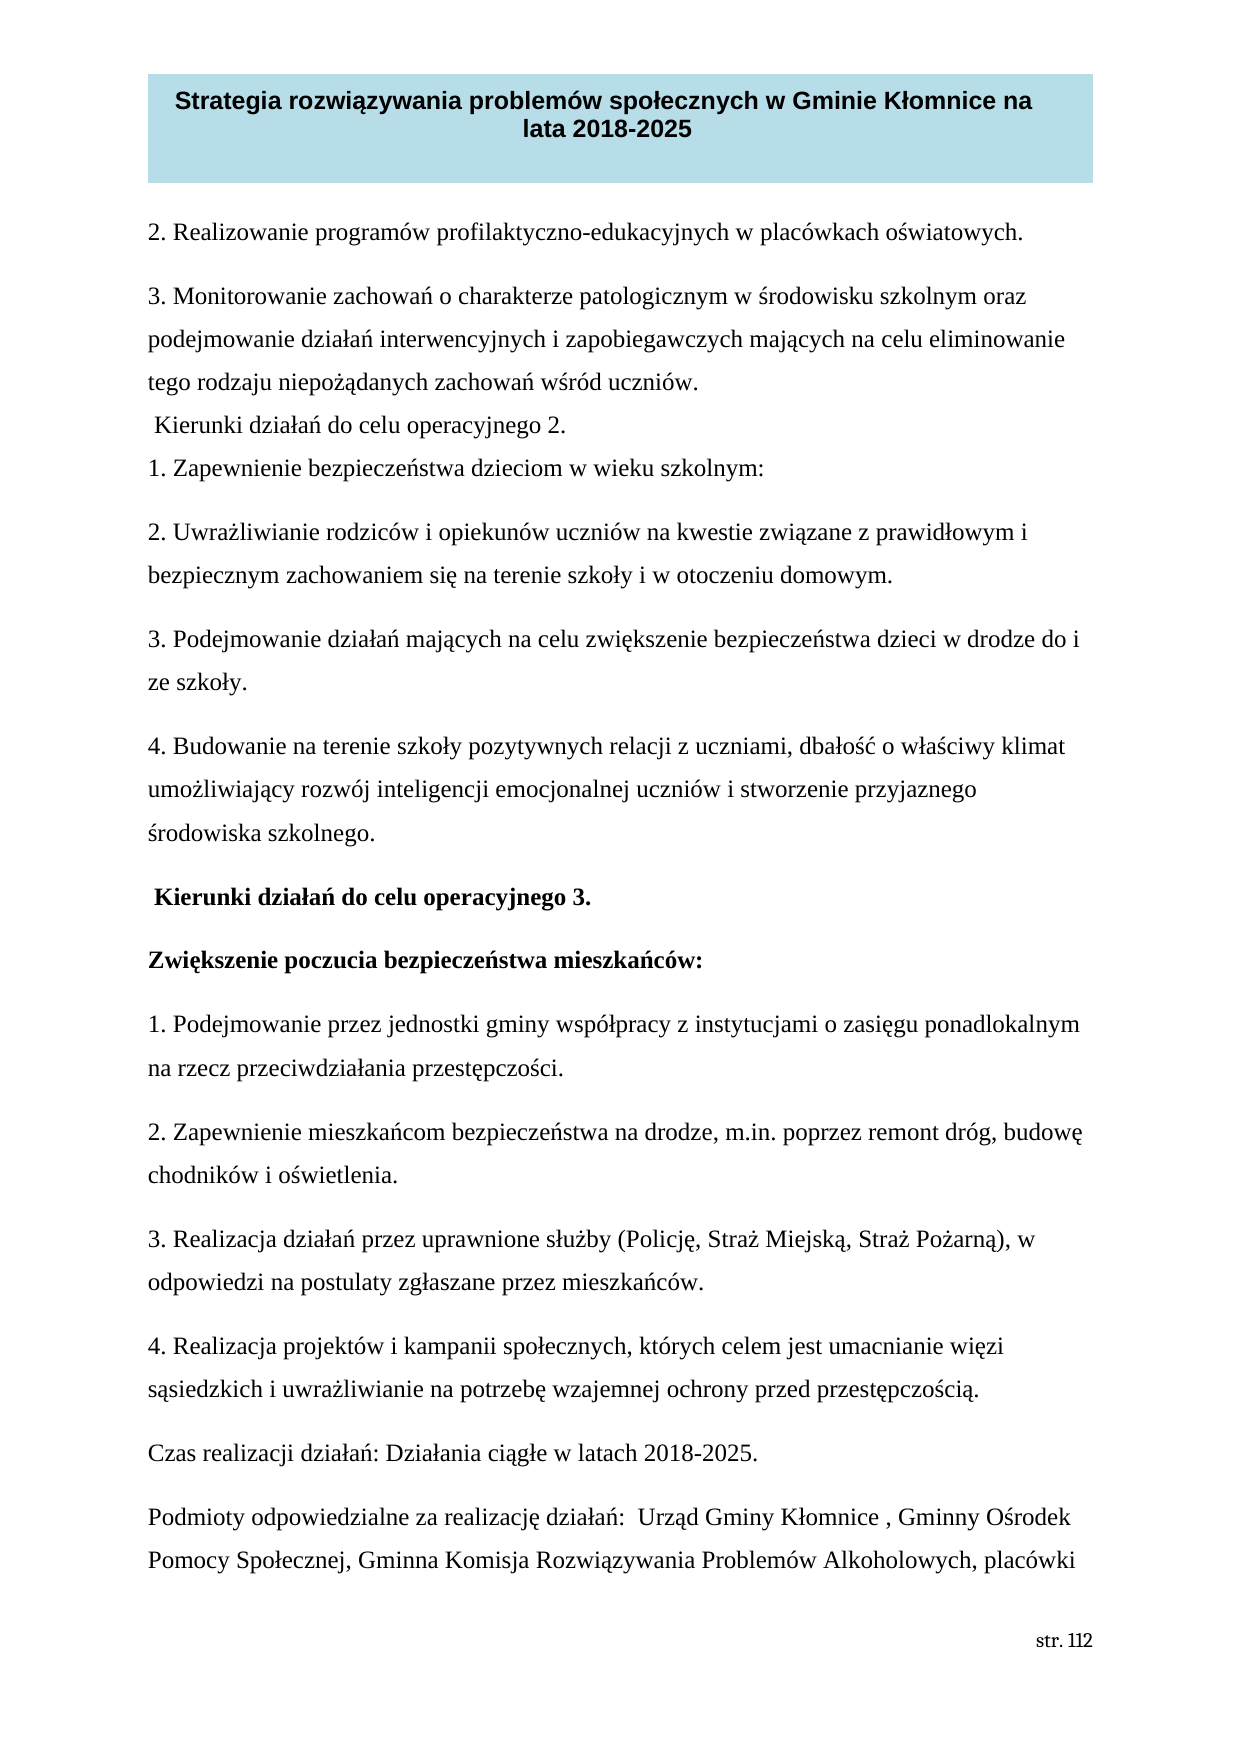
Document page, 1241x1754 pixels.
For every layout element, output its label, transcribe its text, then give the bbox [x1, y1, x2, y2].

text 3. Podejmowanie działań mających na celu zwiększenie bezpieczeństwa dzieci w drodze do i ze szkoły. [148, 624, 1093, 696]
text 1. Podejmowanie przez jednostki gminy współpracy z instytucjami o zasięgu ponadlokalnym na rzecz przeciwdziałania przestępczości. [148, 1009, 1093, 1081]
text 4. Budowanie na terenie szkoły pozytywnych relacji z uczniami, dbałość o właściwy klimat umożliwiający rozwój inteligencji emocjonalnej uczniów i stworzenie przyjaznego środowiska szkolnego. [148, 731, 1093, 846]
text 2. Realizowanie programów profilaktyczno-edukacyjnych w placówkach oświatowych. [148, 217, 1093, 246]
text 3. Realizacja działań przez uprawnione służby (Policję, Straż Miejską, Straż Pożarną), w odpowiedzi na postulaty zgłaszane przez mieszkańców. [148, 1224, 1093, 1296]
text Czas realizacji działań: Działania ciągłe w latach 2018-2025. [148, 1438, 1093, 1467]
text Zwiększenie poczucia bezpieczeństwa mieszkańców: [148, 946, 1093, 974]
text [148, 1502, 1093, 1574]
text Kierunki działań do celu operacyjnego 3. [148, 882, 1093, 910]
text 4. Realizacja projektów i kampanii społecznych, których celem jest umacnianie więzi sąsiedzkich i uwrażliwianie na potrzebę wzajemnej ochrony przed przestępczością. [148, 1331, 1093, 1403]
text 2. Uwrażliwianie rodziców i opiekunów uczniów na kwestie związane z prawidłowym i bezpiecznym zachowaniem się na terenie szkoły i w otoczeniu domowym. [148, 517, 1093, 589]
text 3. Monitorowanie zachowań o charakterze patologicznym w środowisku szkolnym oraz podejmowanie działań interwencyjnych i zapobiegawczych mających na celu eliminowanie tego rodzaju niepożądanych zachowań wśród uczniów. Kierunki działań do celu operacyjnego 2. 1. Zapewnienie bezpieczeństwa dzieciom w wieku szkolnym: [148, 281, 1093, 482]
text 2. Zapewnienie mieszkańcom bezpieczeństwa na drodze, m.in. poprzez remont dróg, budowę chodników i oświetlenia. [148, 1117, 1093, 1188]
